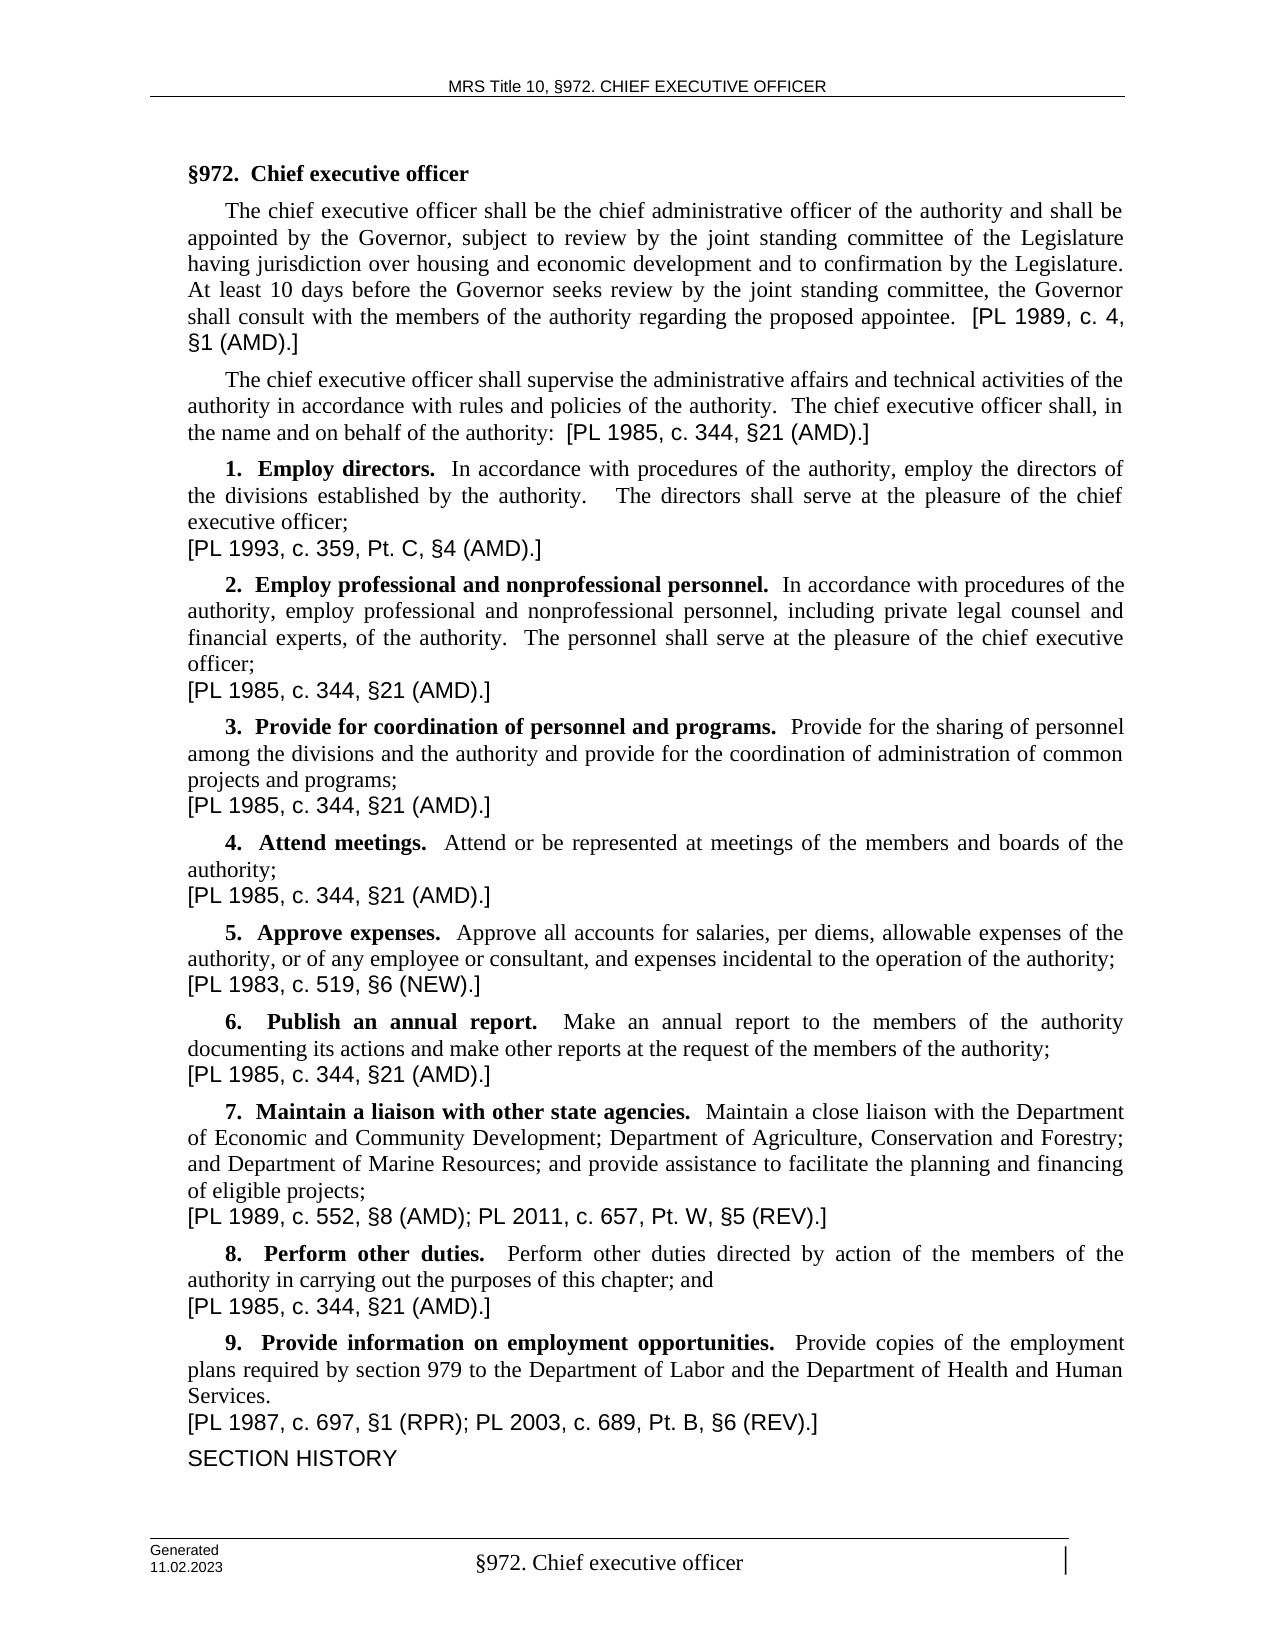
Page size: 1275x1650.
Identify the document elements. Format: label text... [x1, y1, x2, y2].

text §972. Chief executive officer [187, 160, 1125, 187]
text The chief executive officer shall be the chief administrative officer of the authority and shall be appointed by the Governor, subject to review by the joint standing committee of the Legislature having jurisdiction over housing and economic development and to confirmation by the Legislature. At least 10 days before the Governor seeks review by the joint standing committee, the Governor shall consult with the members of the authority regarding the proposed appointee. [PL 1989, c. 4, §1 (AMD).] [187, 197, 1125, 355]
text [PL 1985, c. 344, §21 (AMD).] [187, 1061, 1125, 1087]
text 4. Attend meetings. Attend or be represented at meetings of the members and boards of the authority; [187, 829, 1125, 882]
text 9. Provide information on employment opportunities. Provide copies of the employment plans required by section 979 to the Department of Labor and the Department of Health and Human Services. [187, 1329, 1125, 1408]
text [PL 1987, c. 697, §1 (RPR); PL 2003, c. 689, Pt. B, §6 (REV).] [187, 1408, 1125, 1435]
text [PL 1985, c. 344, §21 (AMD).] [187, 1293, 1125, 1319]
text [PL 1985, c. 344, §21 (AMD).] [187, 882, 1125, 908]
text 8. Perform other duties. Perform other duties directed by action of the members of the authority in carrying out the purposes of this chapter; and [187, 1240, 1125, 1293]
text The chief executive officer shall supervise the administrative affairs and technical activities of the authority in accordance with rules and policies of the authority. The chief executive officer shall, in the name and on behalf of the authority: [PL 1985, c. 344, §21 (AMD).] [187, 366, 1125, 445]
text 6. Publish an annual report. Make an annual report to the members of the authority documenting its actions and make other reports at the request of the members of the authority; [187, 1008, 1125, 1061]
text 5. Approve expenses. Approve all accounts for salaries, per diems, allowable expenses of the authority, or of any employee or consultant, and expenses incidental to the operation of the authority; [187, 919, 1125, 971]
text [PL 1989, c. 552, §8 (AMD); PL 2011, c. 657, Pt. W, §5 (REV).] [187, 1203, 1125, 1229]
text 7. Maintain a liaison with other state agencies. Maintain a close liaison with the Department of Economic and Community Development; Department of Agriculture, Conservation and Forestry; and Department of Marine Resources; and provide assistance to facilitate the planning and financing of eligible projects; [187, 1098, 1125, 1203]
text [PL 1985, c. 344, §21 (AMD).] [187, 792, 1125, 819]
text 1. Employ directors. In accordance with procedures of the authority, employ the directors of the divisions established by the authority. The directors shall serve at the pleasure of the chief executive officer; [187, 455, 1125, 534]
text [PL 1985, c. 344, §21 (AMD).] [187, 677, 1125, 703]
text [PL 1993, c. 359, Pt. C, §4 (AMD).] [187, 534, 1125, 561]
text [PL 1983, c. 519, §6 (NEW).] [187, 971, 1125, 998]
text 3. Provide for coordination of personnel and programs. Provide for the sharing of personnel among the divisions and the authority and provide for the coordination of administration of common projects and programs; [187, 713, 1125, 792]
text SECTION HISTORY [187, 1445, 1125, 1472]
text 2. Employ professional and nonprofessional personnel. In accordance with procedures of the authority, employ professional and nonprofessional personnel, including private legal counsel and financial experts, of the authority. The personnel shall serve at the pleasure of the chief executive officer; [187, 571, 1125, 677]
